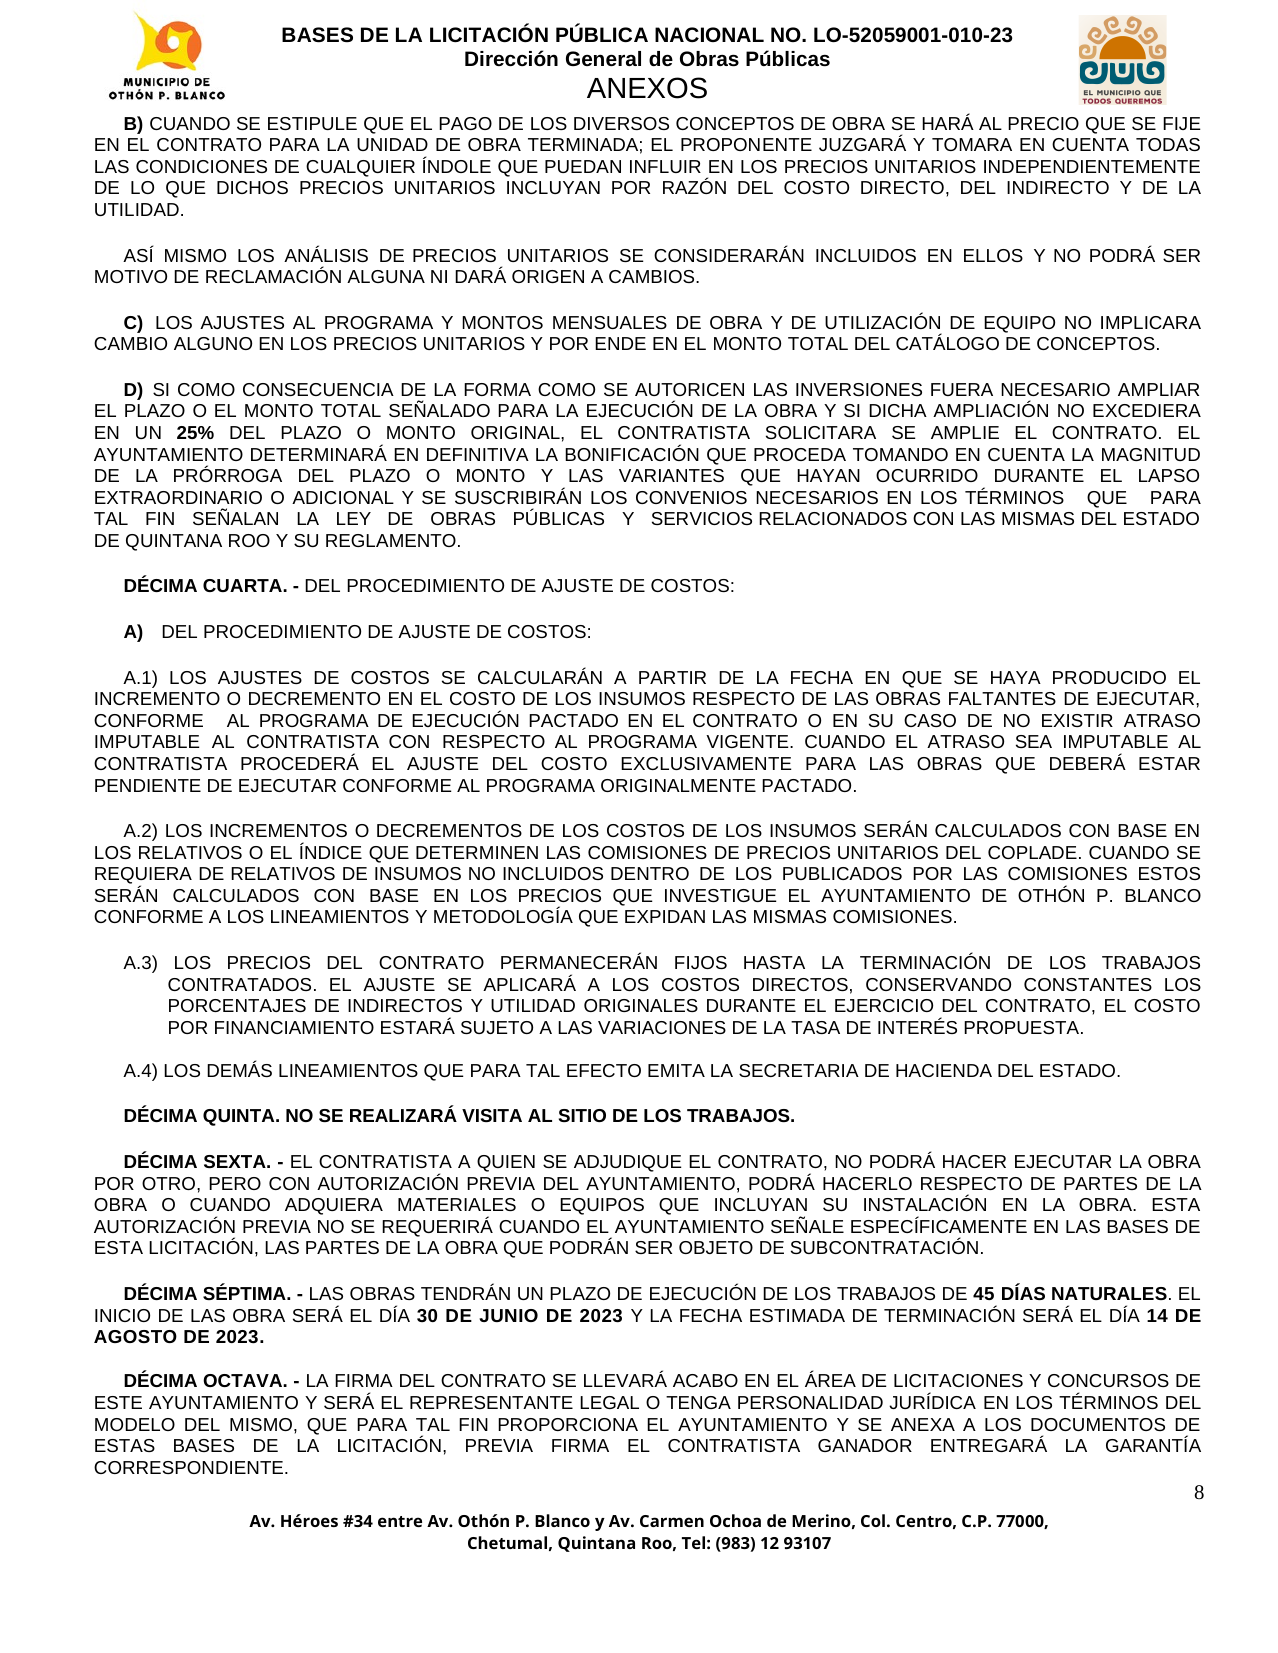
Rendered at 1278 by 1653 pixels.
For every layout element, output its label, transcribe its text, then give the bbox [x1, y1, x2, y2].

text DÉCIMA QUINTA. NO SE REALIZARÁ VISITA AL SITIO DE LOS TRABAJOS. [94, 1105, 1201, 1127]
text DÉCIMA OCTAVA. - LA FIRMA DEL CONTRATO SE LLEVARÁ ACABO EN EL ÁREA DE LICITACIONES Y CONCURSOS DE ESTE AYUNTAMIENTO Y SERÁ EL REPRESENTANTE LEGAL O TENGA PERSONALIDAD JURÍDICA EN LOS TÉRMINOS DEL MODELO DEL MISMO, QUE PARA TAL FIN PROPORCIONA EL AYUNTAMIENTO Y SE ANEXA A LOS DOCUMENTOS DE ESTAS BASES DE LA LICITACIÓN, PREVIA FIRMA EL CONTRATISTA GANADOR ENTREGARÁ LA GARANTÍA CORRESPONDIENTE. [94, 1370, 1201, 1478]
text A.3) LOS PRECIOS DEL CONTRATO PERMANECERÁN FIJOS HASTA LA TERMINACIÓN DE LOS TRABAJOS CONTRATADOS. EL AJUSTE SE APLICARÁ A LOS COSTOS DIRECTOS, CONSERVANDO CONSTANTES LOS PORCENTAJES DE INDIRECTOS Y UTILIDAD ORIGINALES DURANTE EL EJERCICIO DEL CONTRATO, EL COSTO POR FINANCIAMIENTO ESTARÁ SUJETO A LAS VARIACIONES DE LA TASA DE INTERÉS PROPUESTA. [123, 952, 1201, 1038]
text DÉCIMA CUARTA. - DEL PROCEDIMIENTO DE AJUSTE DE COSTOS: [94, 575, 1201, 597]
text ASÍ MISMO LOS ANÁLISIS DE PRECIOS UNITARIOS SE CONSIDERARÁN INCLUIDOS EN ELLOS Y NO PODRÁ SER MOTIVO DE RECLAMACIÓN ALGUNA NI DARÁ ORIGEN A CAMBIOS. [94, 244, 1201, 287]
text C) LOS AJUSTES AL PROGRAMA Y MONTOS MENSUALES DE OBRA Y DE UTILIZACIÓN DE EQUIPO NO IMPLICARA CAMBIO ALGUNO EN LOS PRECIOS UNITARIOS Y POR ENDE EN EL MONTO TOTAL DEL CATÁLOGO DE CONCEPTOS. [94, 312, 1201, 355]
text A) DEL PROCEDIMIENTO DE AJUSTE DE COSTOS: [94, 621, 1201, 642]
text A.1) LOS AJUSTES DE COSTOS SE CALCULARÁN A PARTIR DE LA FECHA EN QUE SE HAYA PRODUCIDO EL INCREMENTO O DECREMENTO EN EL COSTO DE LOS INSUMOS RESPECTO DE LAS OBRAS FALTANTES DE EJECUTAR, CONFORME AL PROGRAMA DE EJECUCIÓN PACTADO EN EL CONTRATO O EN SU CASO DE NO EXISTIR ATRASO IMPUTABLE AL CONTRATISTA CON RESPECTO AL PROGRAMA VIGENTE. CUANDO EL ATRASO SEA IMPUTABLE AL CONTRATISTA PROCEDERÁ EL AJUSTE DEL COSTO EXCLUSIVAMENTE PARA LAS OBRAS QUE DEBERÁ ESTAR PENDIENTE DE EJECUTAR CONFORME AL PROGRAMA ORIGINALMENTE PACTADO. [94, 667, 1201, 796]
text A.2) LOS INCREMENTOS O DECREMENTOS DE LOS COSTOS DE LOS INSUMOS SERÁN CALCULADOS CON BASE EN LOS RELATIVOS O EL ÍNDICE QUE DETERMINEN LAS COMISIONES DE PRECIOS UNITARIOS DEL COPLADE. CUANDO SE REQUIERA DE RELATIVOS DE INSUMOS NO INCLUIDOS DENTRO DE LOS PUBLICADOS POR LAS COMISIONES ESTOS SERÁN CALCULADOS CON BASE EN LOS PRECIOS QUE INVESTIGUE EL AYUNTAMIENTO DE OTHÓN P. BLANCO CONFORME A LOS LINEAMIENTOS Y METODOLOGÍA QUE EXPIDAN LAS MISMAS COMISIONES. [94, 820, 1201, 928]
text B) CUANDO SE ESTIPULE QUE EL PAGO DE LOS DIVERSOS CONCEPTOS DE OBRA SE HARÁ AL PRECIO QUE SE FIJE EN EL CONTRATO PARA LA UNIDAD DE OBRA TERMINADA; EL PROPONENTE JUZGARÁ Y TOMARA EN CUENTA TODAS LAS CONDICIONES DE CUALQUIER ÍNDOLE QUE PUEDAN INFLUIR EN LOS PRECIOS UNITARIOS INDEPENDIENTEMENTE DE LO QUE DICHOS PRECIOS UNITARIOS INCLUYAN POR RAZÓN DEL COSTO DIRECTO, DEL INDIRECTO Y DE LA UTILIDAD. [94, 112, 1201, 220]
text A.4) LOS DEMÁS LINEAMIENTOS QUE PARA TAL EFECTO EMITA LA SECRETARIA DE HACIENDA DEL ESTADO. [94, 1060, 1201, 1081]
text DÉCIMA SÉPTIMA. - LAS OBRAS TENDRÁN UN PLAZO DE EJECUCIÓN DE LOS TRABAJOS DE 45 DÍAS NATURALES. EL INICIO DE LAS OBRA SERÁ EL DÍA 30 DE JUNIO DE 2023 Y LA FECHA ESTIMADA DE TERMINACIÓN SERÁ EL DÍA 14 DE AGOSTO DE 2023. [94, 1283, 1201, 1347]
picture [104, 0, 237, 112]
text D) SI COMO CONSECUENCIA DE LA FORMA COMO SE AUTORICEN LAS INVERSIONES FUERA NECESARIO AMPLIAR EL PLAZO O EL MONTO TOTAL SEÑALADO PARA LA EJECUCIÓN DE LA OBRA Y SI DICHA AMPLIACIÓN NO EXCEDIERA EN UN 25% DEL PLAZO O MONTO ORIGINAL, EL CONTRATISTA SOLICITARA SE AMPLIE EL CONTRATO. EL AYUNTAMIENTO DETERMINARÁ EN DEFINITIVA LA BONIFICACIÓN QUE PROCEDA TOMANDO EN CUENTA LA MAGNITUD DE LA PRÓRROGA DEL PLAZO O MONTO Y LAS VARIANTES QUE HAYAN OCURRIDO DURANTE EL LAPSO EXTRAORDINARIO O ADICIONAL Y SE SUSCRIBIRÁN LOS CONVENIOS NECESARIOS EN LOS TÉRMINOS QUE PARA TAL FIN SEÑALAN LA LEY DE OBRAS PÚBLICAS Y SERVICIOS RELACIONADOS CON LAS MISMAS DEL ESTADO DE QUINTANA ROO Y SU REGLAMENTO. [94, 379, 1201, 551]
text DÉCIMA SEXTA. - EL CONTRATISTA A QUIEN SE ADJUDIQUE EL CONTRATO, NO PODRÁ HACER EJECUTAR LA OBRA POR OTRO, PERO CON AUTORIZACIÓN PREVIA DEL AYUNTAMIENTO, PODRÁ HACERLO RESPECTO DE PARTES DE LA OBRA O CUANDO ADQUIERA MATERIALES O EQUIPOS QUE INCLUYAN SU INSTALACIÓN EN LA OBRA. ESTA AUTORIZACIÓN PREVIA NO SE REQUERIRÁ CUANDO EL AYUNTAMIENTO SEÑALE ESPECÍFICAMENTE EN LAS BASES DE ESTA LICITACIÓN, LAS PARTES DE LA OBRA QUE PODRÁN SER OBJETO DE SUBCONTRATACIÓN. [94, 1151, 1201, 1259]
picture [1078, 15, 1167, 105]
